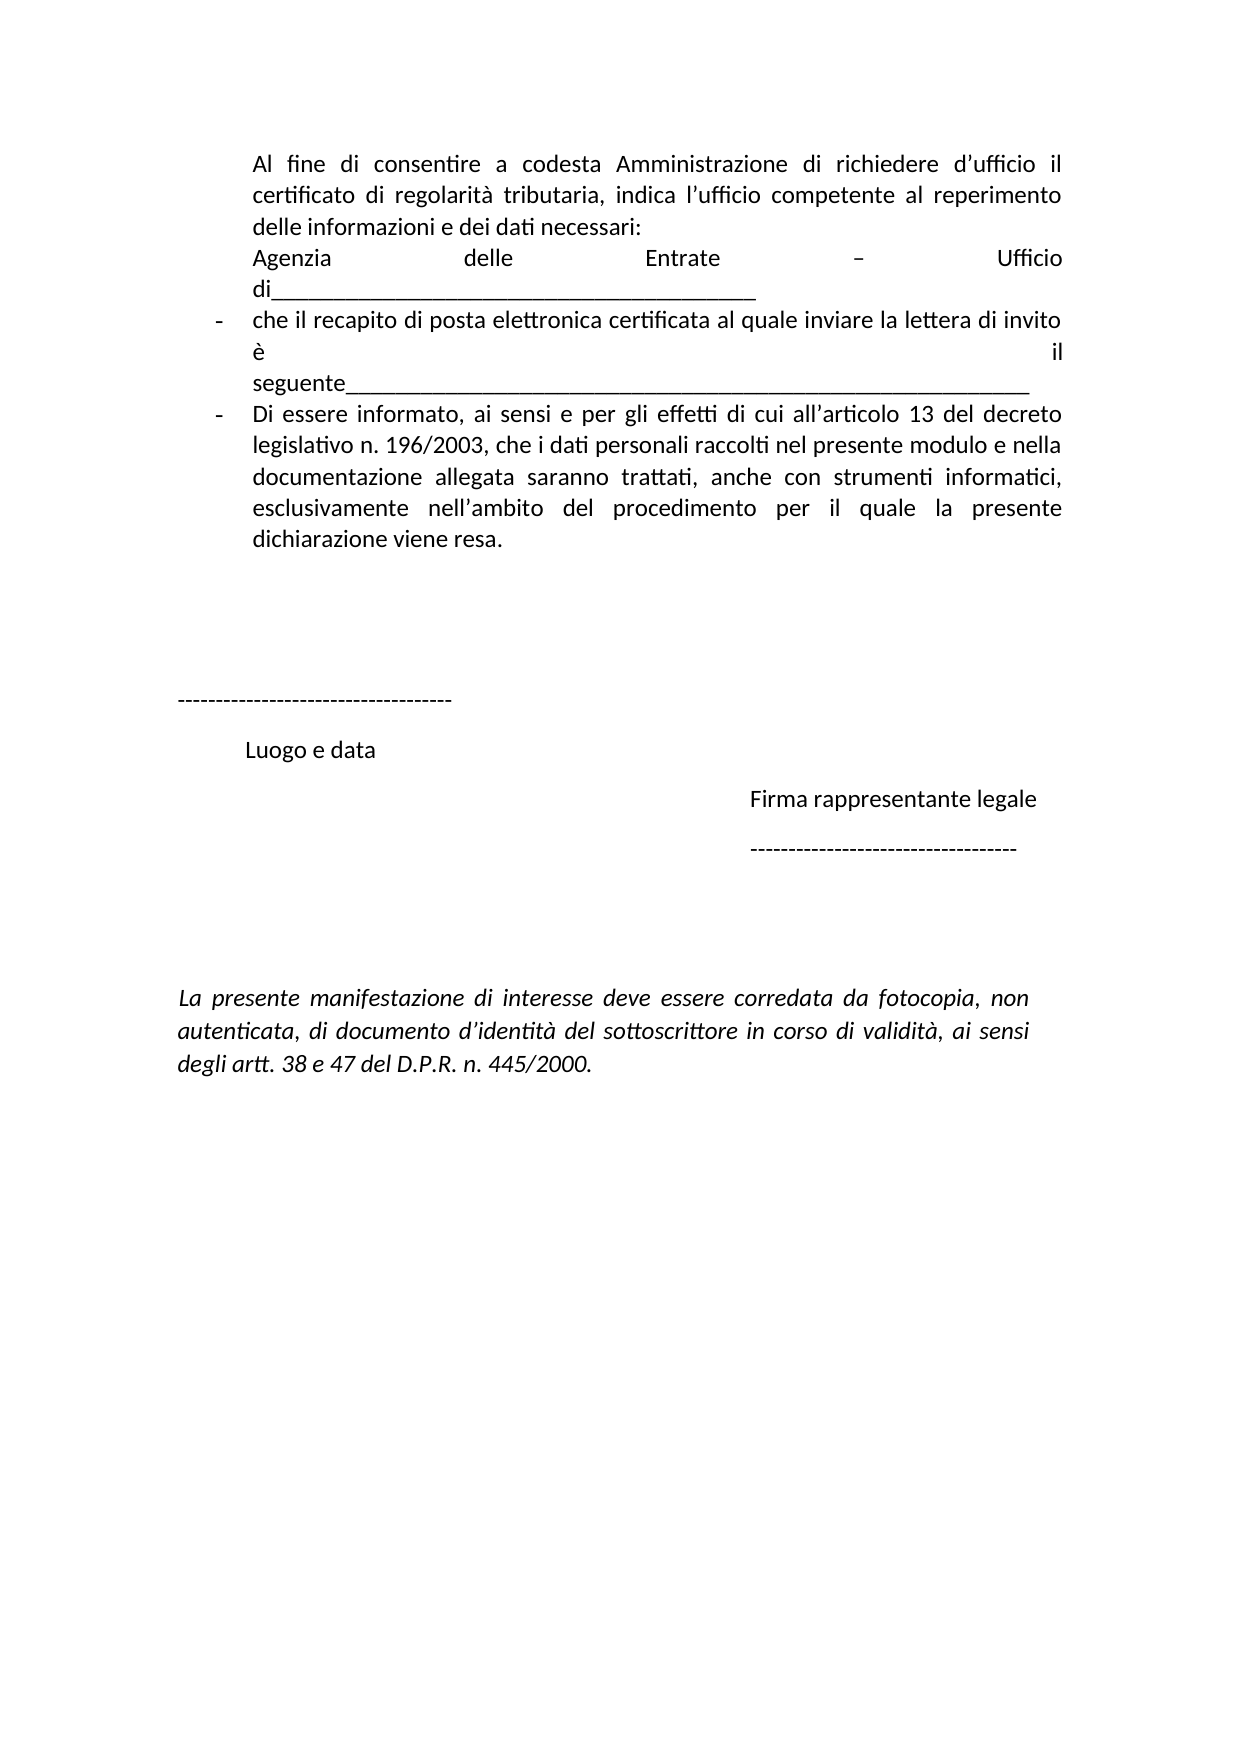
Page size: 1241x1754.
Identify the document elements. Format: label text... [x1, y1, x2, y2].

text ----------------------------------- [177, 833, 1063, 864]
list che il recapito di posta elettronica certificata al quale inviare la lettera di invito è il seguente_______________________________________________________ [215, 304, 1063, 398]
list Al fine di consentire a codesta Amministrazione di richiedere d’ufficio il certificato di regolarità tributaria, indica l’ufficio competente al reperimento delle informazioni e dei dati necessari: [252, 148, 1063, 241]
list Agenzia delle Entrate – Ufficio di_______________________________________ [252, 241, 1063, 304]
text La presente manifestazione di interesse deve essere corredata da fotocopia, non autenticata, di documento d’identità del sottoscrittore in corso di validità, ai sensi degli artt. 38 e 47 del D.P.R. n. 445/2000. [177, 982, 1034, 1078]
text ------------------------------------ [177, 684, 1063, 715]
list Di essere informato, ai sensi e per gli effetti di cui all’articolo 13 del decreto legislativo n. 196/2003, che i dati personali raccolti nel presente modulo e nella documentazione allegata saranno trattati, anche con strumenti informatici, esclusivamente nell’ambito del procedimento per il quale la presente dichiarazione viene resa. [215, 398, 1063, 554]
text Firma rappresentante legale [177, 783, 1063, 814]
text Luogo e data [177, 734, 1063, 764]
